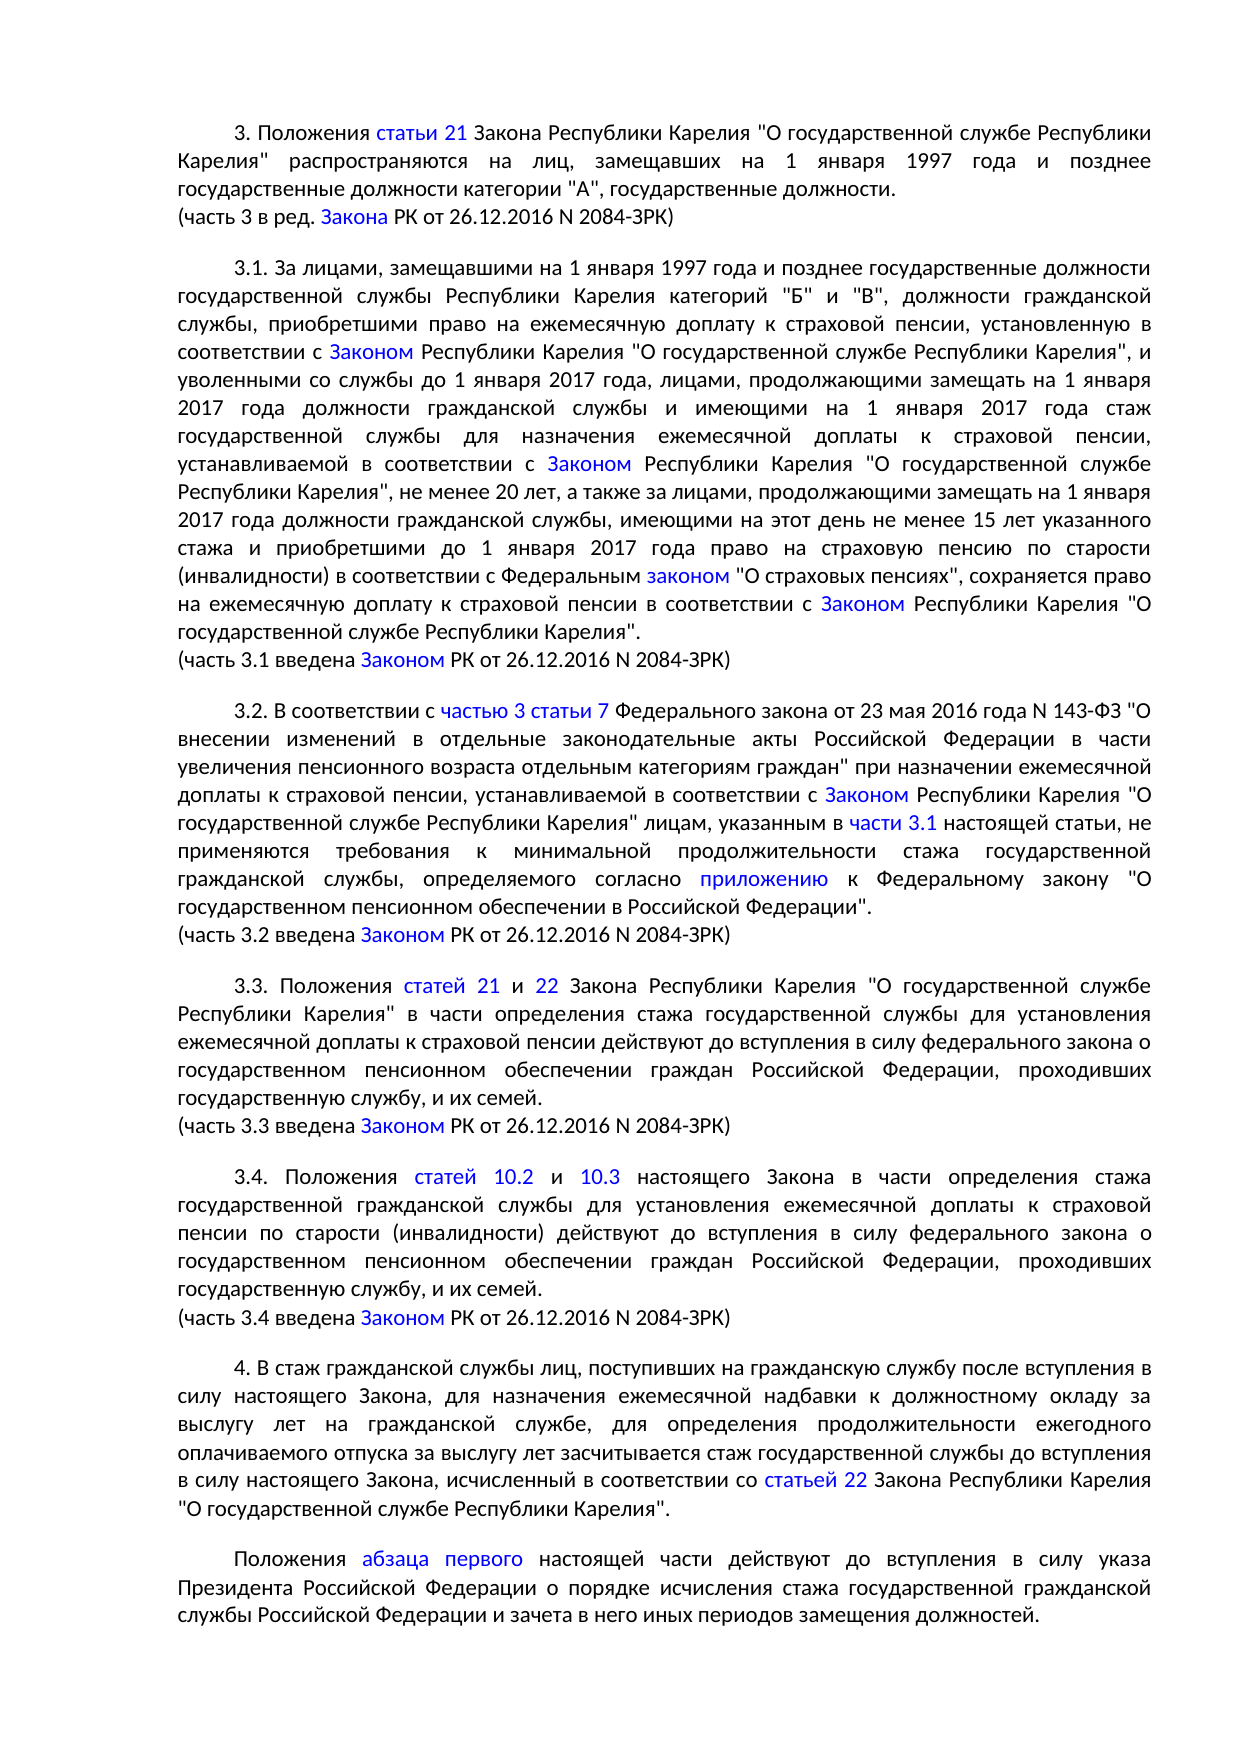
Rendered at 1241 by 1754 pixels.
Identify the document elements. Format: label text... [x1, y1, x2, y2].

text (часть 3 в ред. Закона РК от 26.12.2016 N 2084-ЗРК) [177, 202, 1152, 230]
text 3. Положения статьи 21 Закона Республики Карелия "О государственной службе Республики Карелия" распространяются на лиц, замещавших на 1 января 1997 года и позднее государственные должности категории "А", государственные должности. [177, 118, 1152, 202]
text Положения абзаца первого настоящей части действуют до вступления в силу указа Президента Российской Федерации о порядке исчисления стажа государственной гражданской службы Российской Федерации и зачета в него иных периодов замещения должностей. [177, 1544, 1152, 1629]
text 3.1. За лицами, замещавшими на 1 января 1997 года и позднее государственные должности государственной службы Республики Карелия категорий "Б" и "В", должности гражданской службы, приобретшими право на ежемесячную доплату к страховой пенсии, установленную в соответствии с Законом Республики Карелия "О государственной службе Республики Карелия", и уволенными со службы до 1 января 2017 года, лицами, продолжающими замещать на 1 января 2017 года должности гражданской службы и имеющими на 1 января 2017 года стаж государственной службы для назначения ежемесячной доплаты к страховой пенсии, устанавливаемой в соответствии с Законом Республики Карелия "О государственной службе Республики Карелия", не менее 20 лет, а также за лицами, продолжающими замещать на 1 января 2017 года должности гражданской службы, имеющими на этот день не менее 15 лет указанного стажа и приобретшими до 1 января 2017 года право на страховую пенсию по старости (инвалидности) в соответствии с Федеральным законом "О страховых пенсиях", сохраняется право на ежемесячную доплату к страховой пенсии в соответствии с Законом Республики Карелия "О государственной службе Республики Карелия". [177, 253, 1152, 645]
text 3.2. В соответствии с частью 3 статьи 7 Федерального закона от 23 мая 2016 года N 143-ФЗ "О внесении изменений в отдельные законодательные акты Российской Федерации в части увеличения пенсионного возраста отдельным категориям граждан" при назначении ежемесячной доплаты к страховой пенсии, устанавливаемой в соответствии с Законом Республики Карелия "О государственной службе Республики Карелия" лицам, указанным в части 3.1 настоящей статьи, не применяются требования к минимальной продолжительности стажа государственной гражданской службы, определяемого согласно приложению к Федеральному закону "О государственном пенсионном обеспечении в Российской Федерации". [177, 696, 1152, 921]
text 4. В стаж гражданской службы лиц, поступивших на гражданскую службу после вступления в силу настоящего Закона, для назначения ежемесячной надбавки к должностному окладу за выслугу лет на гражданской службе, для определения продолжительности ежегодного оплачиваемого отпуска за выслугу лет засчитывается стаж государственной службы до вступления в силу настоящего Закона, исчисленный в соответствии со статьей 22 Закона Республики Карелия "О государственной службе Республики Карелия". [177, 1353, 1152, 1522]
text (часть 3.4 введена Законом РК от 26.12.2016 N 2084-ЗРК) [177, 1303, 1152, 1331]
text (часть 3.2 введена Законом РК от 26.12.2016 N 2084-ЗРК) [177, 921, 1152, 948]
text (часть 3.1 введена Законом РК от 26.12.2016 N 2084-ЗРК) [177, 645, 1152, 673]
text (часть 3.3 введена Законом РК от 26.12.2016 N 2084-ЗРК) [177, 1112, 1152, 1139]
text 3.4. Положения статей 10.2 и 10.3 настоящего Закона в части определения стажа государственной гражданской службы для установления ежемесячной доплаты к страховой пенсии по старости (инвалидности) действуют до вступления в силу федерального закона о государственном пенсионном обеспечении граждан Российской Федерации, проходивших государственную службу, и их семей. [177, 1162, 1152, 1303]
text 3.3. Положения статей 21 и 22 Закона Республики Карелия "О государственной службе Республики Карелия" в части определения стажа государственной службы для установления ежемесячной доплаты к страховой пенсии действуют до вступления в силу федерального закона о государственном пенсионном обеспечении граждан Российской Федерации, проходивших государственную службу, и их семей. [177, 971, 1152, 1112]
